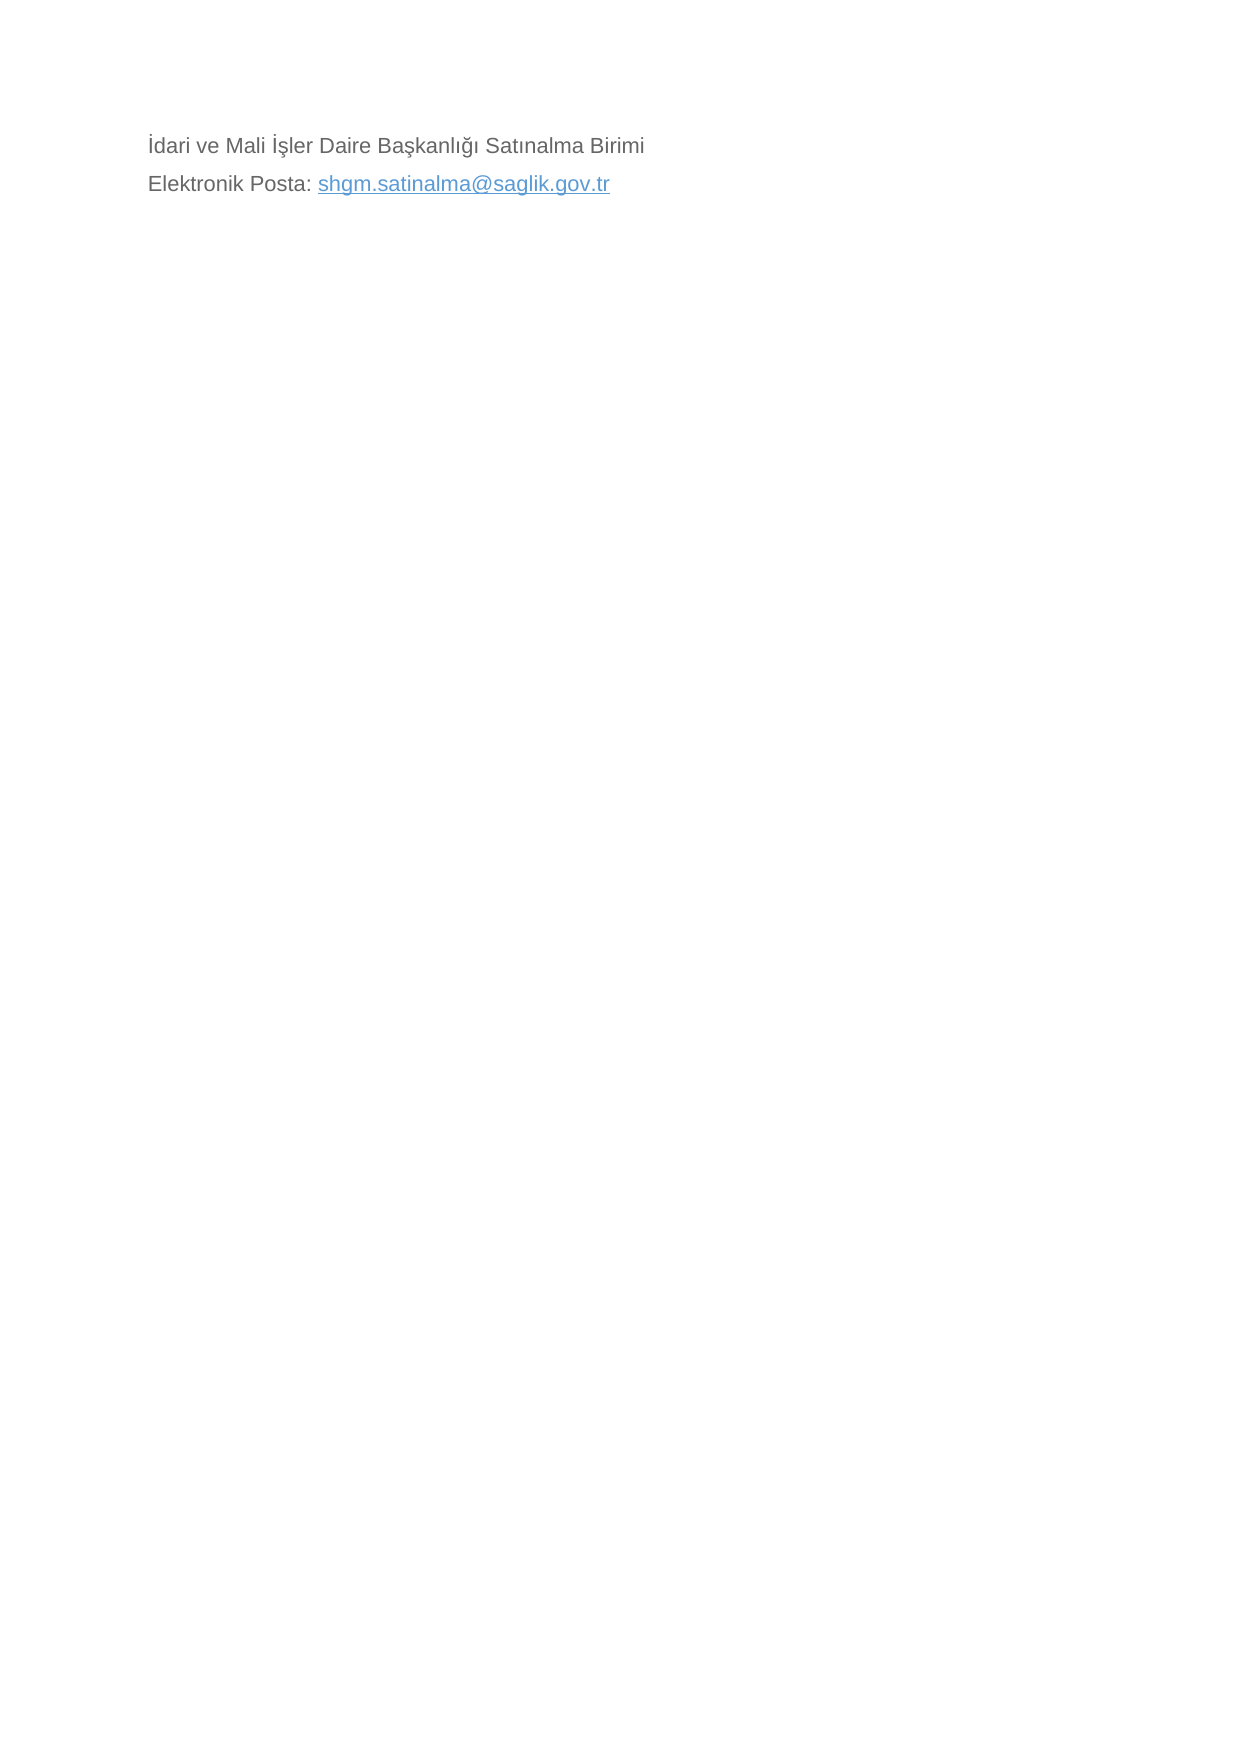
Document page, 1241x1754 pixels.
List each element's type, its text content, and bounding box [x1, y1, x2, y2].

text İdari ve Mali İşler Daire Başkanlığı Satınalma Birimi Elektronik Posta: shgm.satinalma@saglik.gov.tr [148, 133, 1093, 196]
